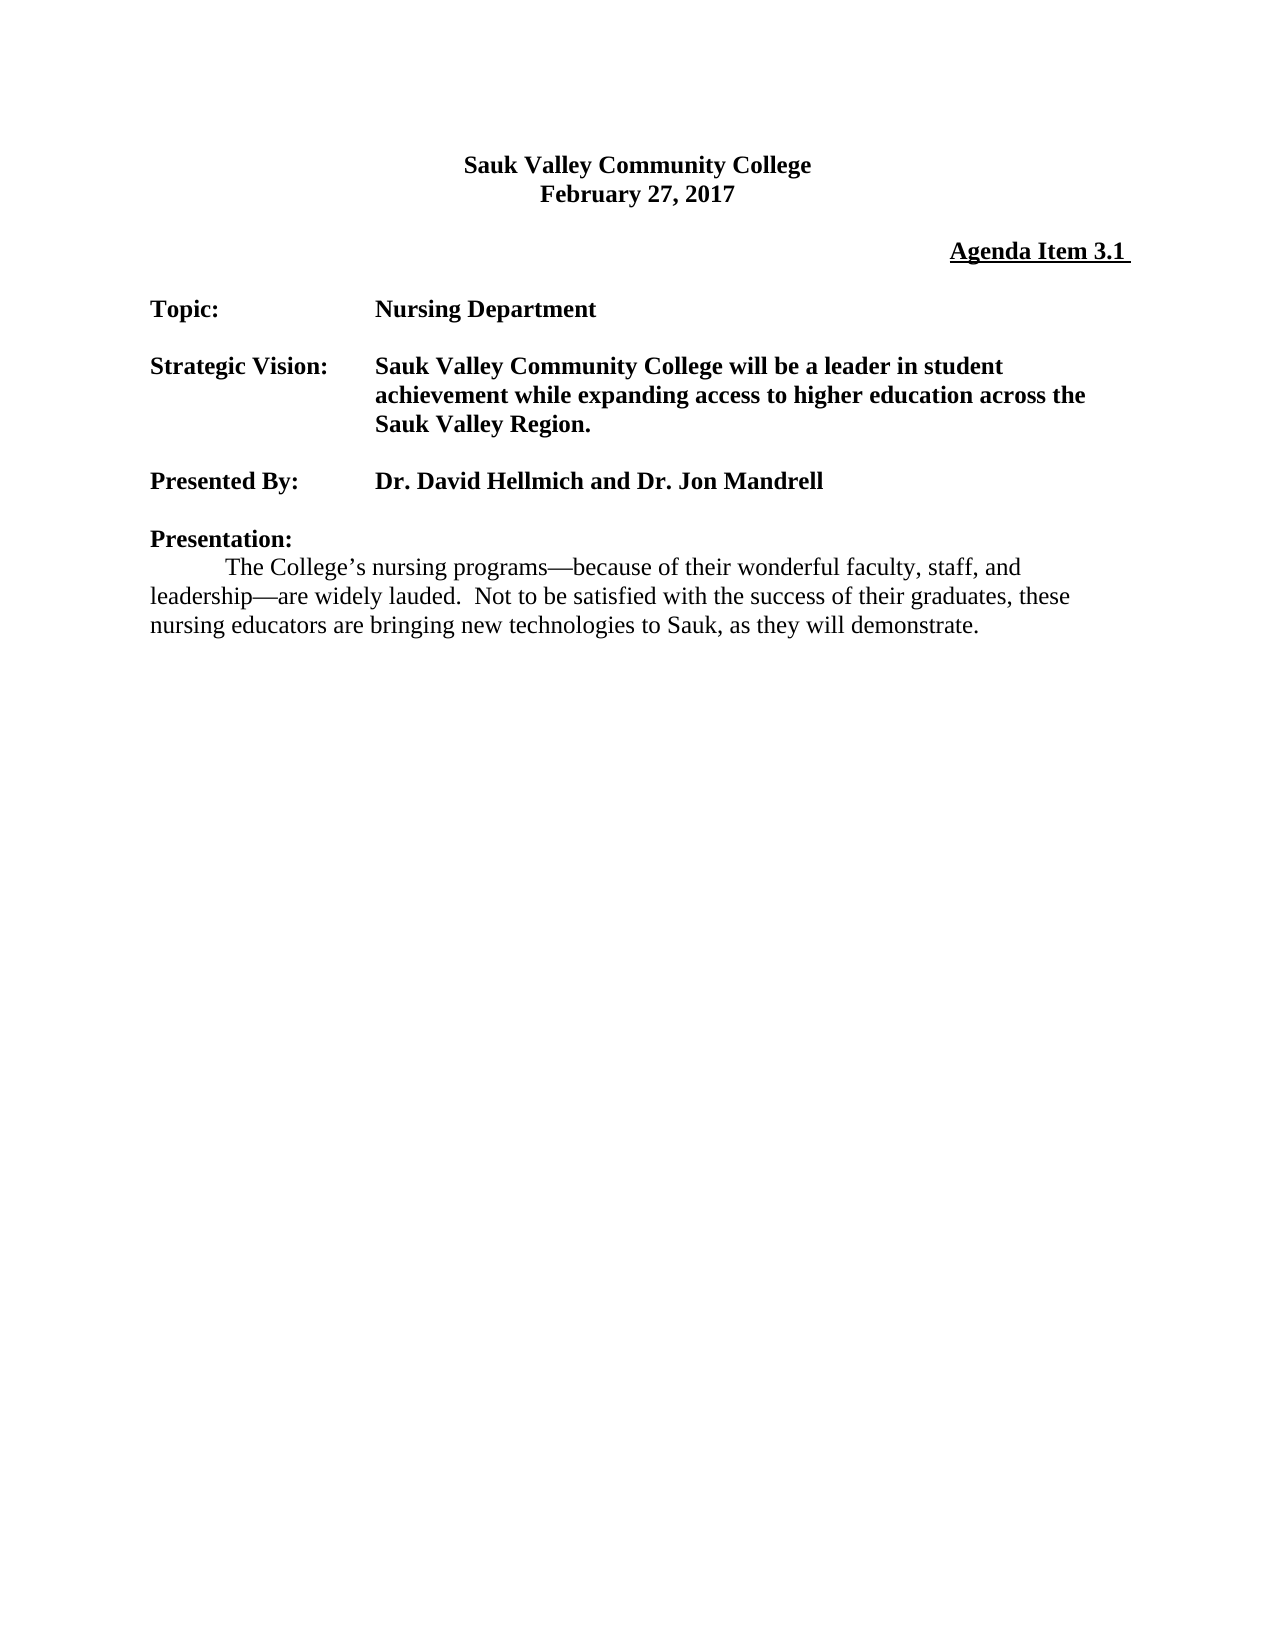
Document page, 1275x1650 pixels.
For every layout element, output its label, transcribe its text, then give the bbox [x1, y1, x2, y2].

text The College’s nursing programs—because of their wonderful faculty, staff, and leadership—are widely lauded. Not to be satisfied with the success of their graduates, these nursing educators are bringing new technologies to Sauk, as they will demonstrate. [150, 552, 1125, 639]
text Topic: Nursing Department [150, 294, 1125, 322]
text Strategic Vision: Sauk Valley Community College will be a leader in student achievement while expanding access to higher education across the Sauk Valley Region. [150, 351, 1125, 437]
text Presentation: [150, 524, 1125, 552]
text Sauk Valley Community College [150, 150, 1125, 179]
text Presented By: Dr. David Hellmich and Dr. Jon Mandrell [150, 466, 1125, 495]
text Agenda Item 3.1 [150, 236, 1125, 265]
text February 27, 2017 [150, 179, 1125, 207]
